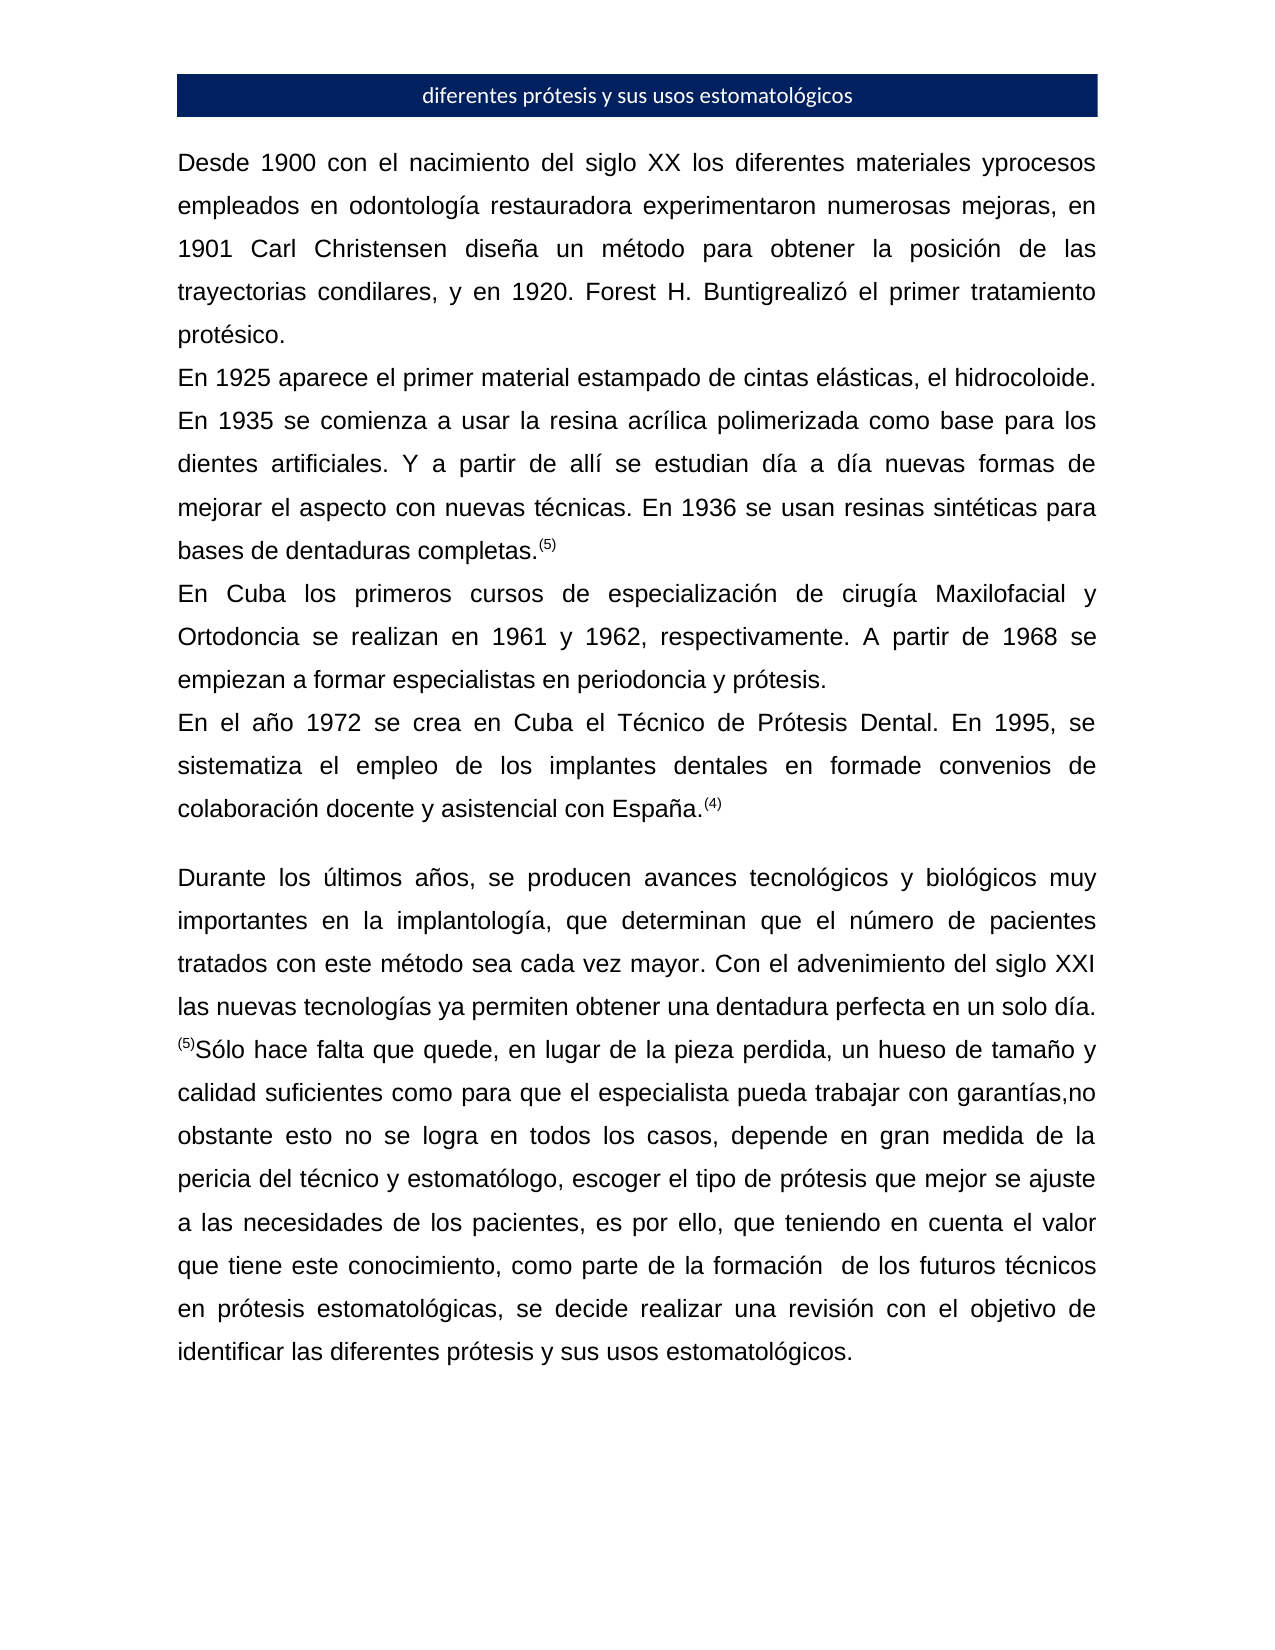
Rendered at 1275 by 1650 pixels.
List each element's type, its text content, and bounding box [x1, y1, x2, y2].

text Desde 1900 con el nacimiento del siglo XX los diferentes materiales yprocesos empleados en odontología restauradora experimentaron numerosas mejoras, en 1901 Carl Christensen diseña un método para obtener la posición de las trayectorias condilares, y en 1920. Forest H. Buntigrealizó el primer tratamiento protésico. [177, 148, 1098, 349]
text En 1925 aparece el primer material estampado de cintas elásticas, el hidrocoloide. En 1935 se comienza a usar la resina acrílica polimerizada como base para los dientes artificiales. Y a partir de allí se estudian día a día nuevas formas de mejorar el aspecto con nuevas técnicas. En 1936 se usan resinas sintéticas para bases de dentaduras completas.(5) [177, 363, 1098, 564]
text En el año 1972 se crea en Cuba el Técnico de Prótesis Dental. En 1995, se sistematiza el empleo de los implantes dentales en formade convenios de colaboración docente y asistencial con España.(4) [177, 708, 1098, 823]
text Durante los últimos años, se producen avances tecnológicos y biológicos muy importantes en la implantología, que determinan que el número de pacientes tratados con este método sea cada vez mayor. Con el advenimiento del siglo XXI las nuevas tecnologías ya permiten obtener una dentadura perfecta en un solo día.(5)Sólo hace falta que quede, en lugar de la pieza perdida, un hueso de tamaño y calidad suficientes como para que el especialista pueda trabajar con garantías,no obstante esto no se logra en todos los casos, depende en gran medida de la pericia del técnico y estomatólogo, escoger el tipo de prótesis que mejor se ajuste a las necesidades de los pacientes, es por ello, que teniendo en cuenta el valor que tiene este conocimiento, como parte de la formación de los futuros técnicos en prótesis estomatológicas, se decide realizar una revisión con el objetivo de identificar las diferentes prótesis y sus usos estomatológicos. [177, 863, 1098, 1366]
text En Cuba los primeros cursos de especialización de cirugía Maxilofacial y Ortodoncia se realizan en 1961 y 1962, respectivamente. A partir de 1968 se empiezan a formar especialistas en periodoncia y prótesis. [177, 579, 1098, 694]
